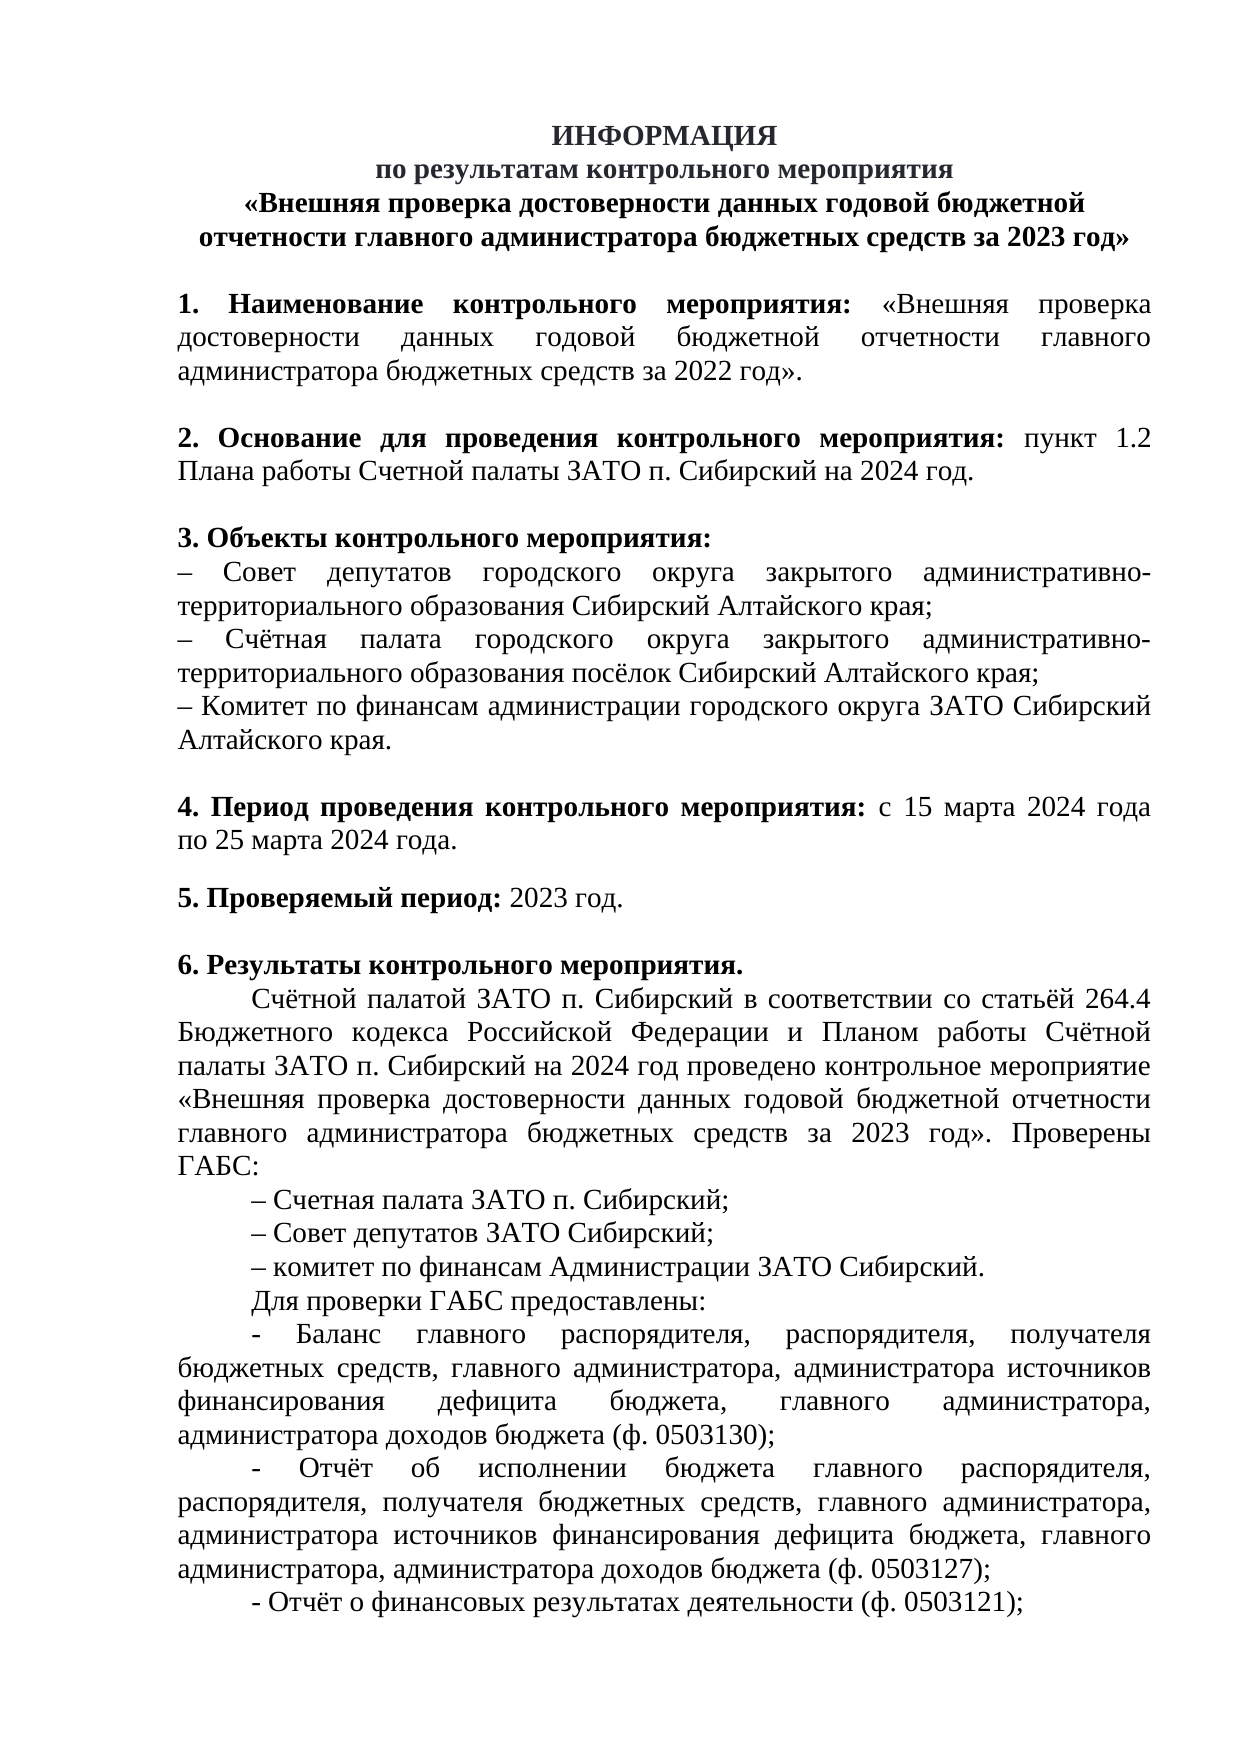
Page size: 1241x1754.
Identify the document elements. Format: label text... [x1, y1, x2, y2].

text по результатам контрольного мероприятия [177, 152, 1152, 185]
text 2. Основание для проведения контрольного мероприятия: пункт 1.2 Плана работы Счетной палаты ЗАТО п. Сибирский на 2024 год. [177, 420, 1152, 487]
text - Баланс главного распорядителя, распорядителя, получателя бюджетных средств, главного администратора, администратора источников финансирования дефицита бюджета, главного администратора, администратора доходов бюджета (ф. 0503130); [177, 1316, 1152, 1450]
text – Комитет по финансам администрации городского округа ЗАТО Сибирский Алтайского края. [177, 688, 1152, 755]
text 3. Объекты контрольного мероприятия: [177, 521, 1152, 554]
text Счётной палатой ЗАТО п. Сибирский в соответствии со статьёй 264.4 Бюджетного кодекса Российской Федерации и Планом работы Счётной палаты ЗАТО п. Сибирский на 2024 год проведено контрольное мероприятие «Внешняя проверка достоверности данных годовой бюджетной отчетности главного администратора бюджетных средств за 2023 год». Проверены ГАБС: [177, 981, 1152, 1182]
text 6. Результаты контрольного мероприятия. [177, 947, 1152, 981]
text – Совет депутатов ЗАТО Сибирский; [177, 1216, 1152, 1249]
text – Счетная палата ЗАТО п. Сибирский; [177, 1182, 1152, 1216]
text – Совет депутатов городского округа закрытого административно-территориального образования Сибирский Алтайского края; [177, 554, 1152, 621]
text 4. Период проведения контрольного мероприятия: с 15 марта 2024 года по 25 марта 2024 года. [177, 789, 1152, 856]
text Для проверки ГАБС предоставлены: [177, 1283, 1152, 1316]
text - Отчёт о финансовых результатах деятельности (ф. 0503121); [177, 1584, 1152, 1618]
text «Внешняя проверка достоверности данных годовой бюджетной отчетности главного администратора бюджетных средств за 2023 год» [177, 185, 1152, 252]
text – комитет по финансам Администрации ЗАТО Сибирский. [177, 1249, 1152, 1283]
text 5. Проверяемый период: 2023 год. [177, 880, 1152, 914]
text - Отчёт об исполнении бюджета главного распорядителя, распорядителя, получателя бюджетных средств, главного администратора, администратора источников финансирования дефицита бюджета, главного администратора, администратора доходов бюджета (ф. 0503127); [177, 1450, 1152, 1584]
text 1. Наименование контрольного мероприятия: «Внешняя проверка достоверности данных годовой бюджетной отчетности главного администратора бюджетных средств за 2022 год». [177, 286, 1152, 386]
text ИНФОРМАЦИЯ [177, 118, 1152, 152]
text – Счётная палата городского округа закрытого административно-территориального образования посёлок Сибирский Алтайского края; [177, 621, 1152, 688]
